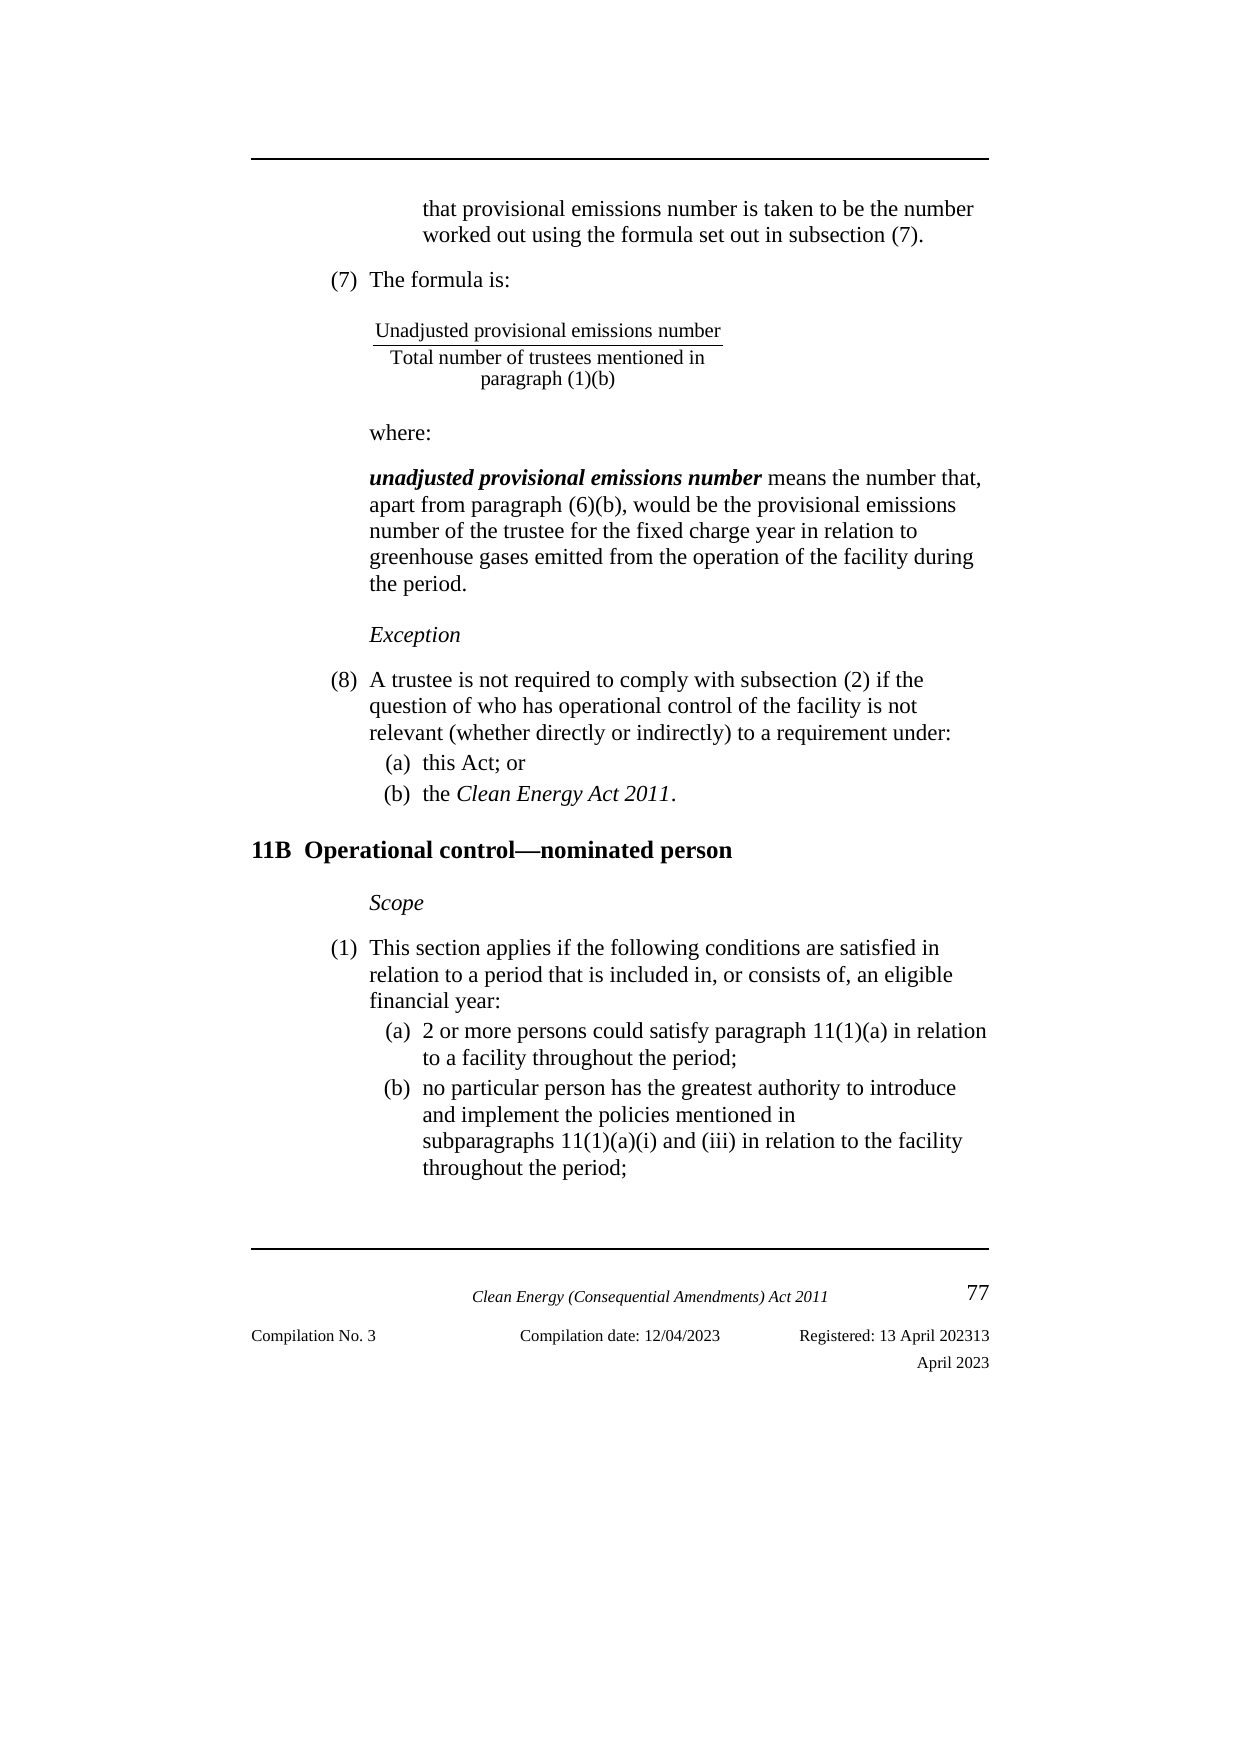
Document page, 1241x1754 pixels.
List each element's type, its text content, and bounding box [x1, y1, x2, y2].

text (b) if there is a provisional emissions number of such a trustee for the fixed charge year in relation to greenhouse gases emitted from the operation of the facility during the period—for the purposes of this Act and the Clean Energy Act 2011, that provisional emissions number is taken to be the number worked out using the formula set out in subsection (7). [251, 195, 989, 248]
text (7) The formula is: [251, 266, 989, 293]
text (1) This section applies if the following conditions are satisfied in relation to a period that is included in, or consists of, an eligible financial year: [251, 934, 989, 1013]
text unadjusted provisional emissions number means the number that, apart from paragraph (6)(b), would be the provisional emissions number of the trustee for the fixed charge year in relation to greenhouse gases emitted from the operation of the facility during the period. [369, 464, 989, 596]
text where: [369, 419, 989, 446]
text Scope [369, 889, 989, 916]
text (a) this Act; or [251, 749, 989, 776]
text (b) no particular person has the greatest authority to introduce and implement the policies mentioned in subparagraphs 11(1)(a)(i) and (iii) in relation to the facility throughout the period; [251, 1074, 989, 1180]
text (a) 2 or more persons could satisfy paragraph 11(1)(a) in relation to a facility throughout the period; [251, 1018, 989, 1070]
text 11B Operational control—nominated person [251, 836, 989, 864]
text (8) A trustee is not required to comply with subsection (2) if the question of who has operational control of the facility is not relevant (whether directly or indirectly) to a requirement under: [251, 666, 989, 745]
text (b) the Clean Energy Act 2011. [251, 780, 989, 806]
text Exception [369, 621, 989, 647]
